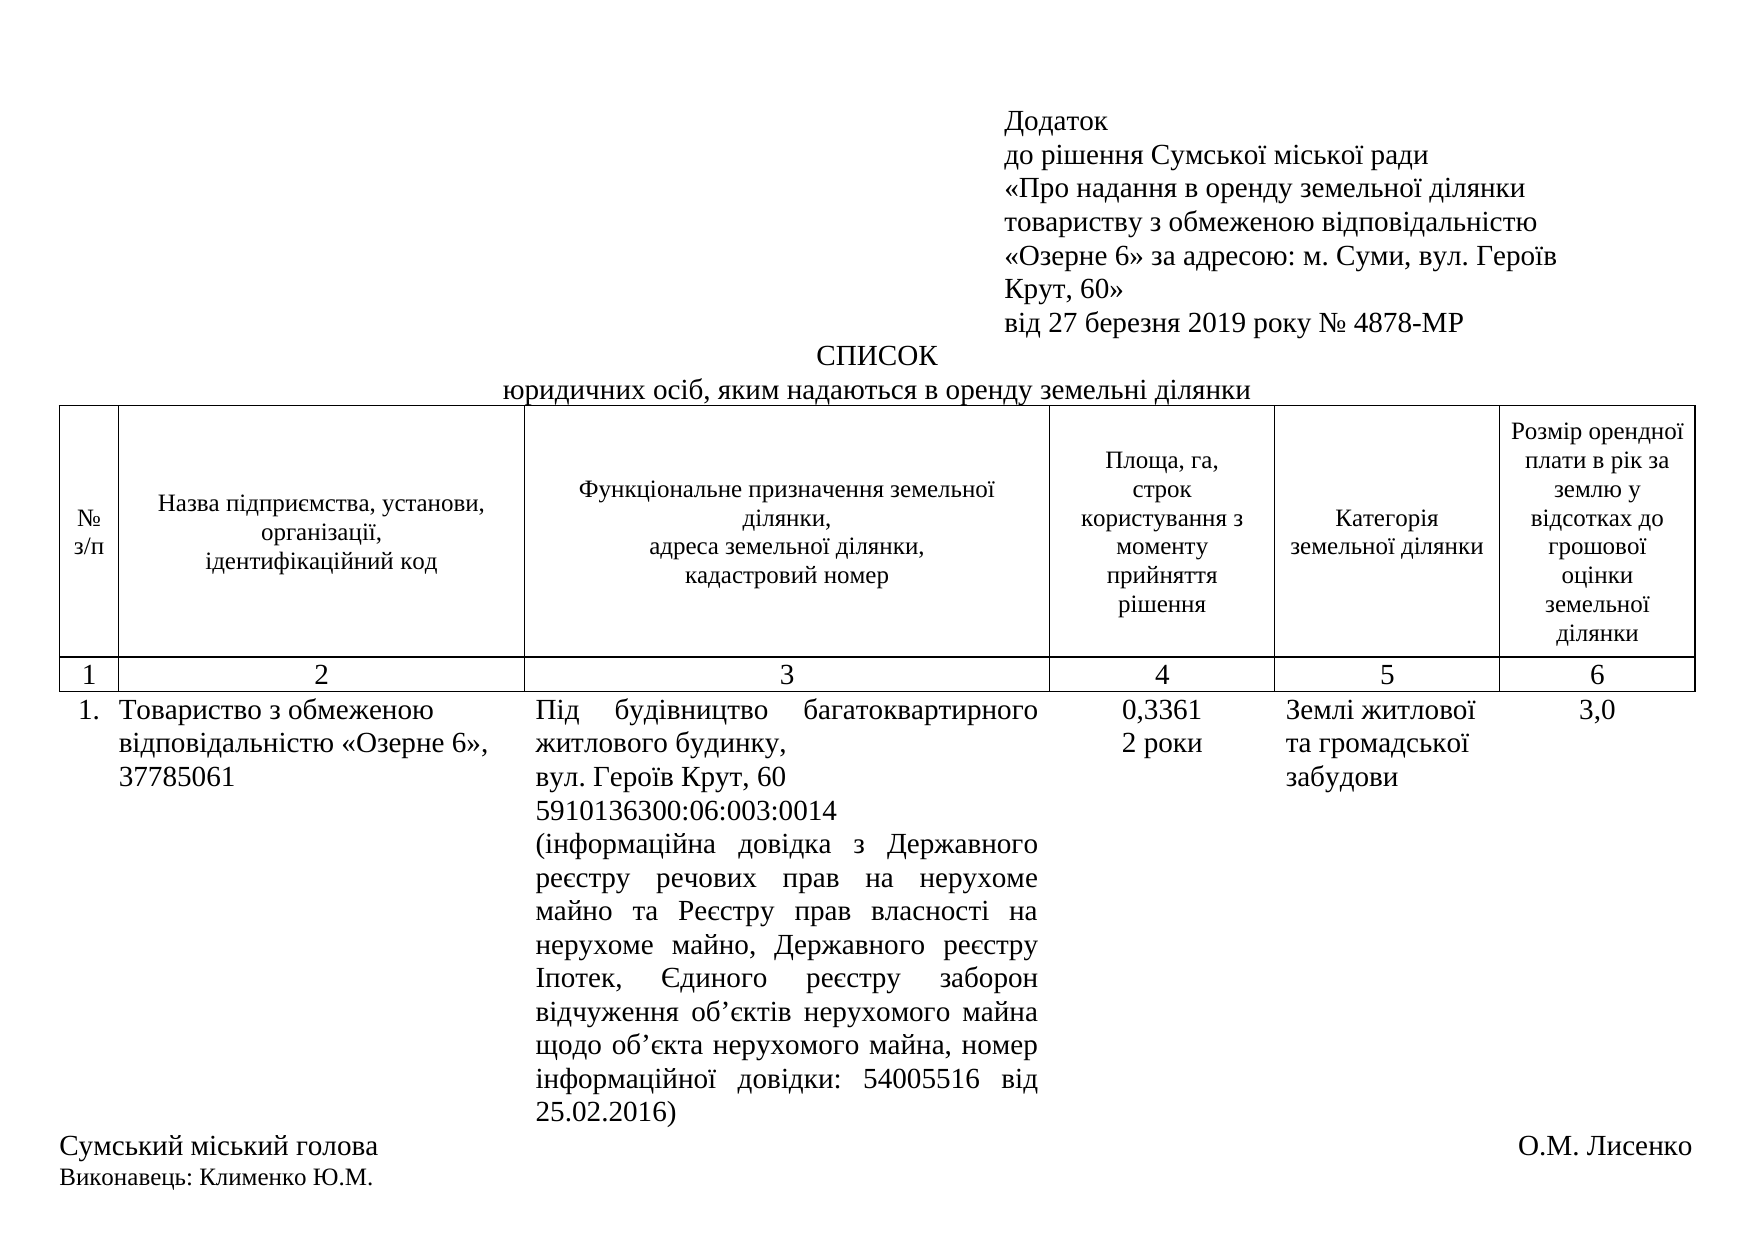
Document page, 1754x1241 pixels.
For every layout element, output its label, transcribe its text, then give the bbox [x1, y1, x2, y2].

table_cell 1 [60, 658, 118, 691]
table_cell 6 [1500, 658, 1694, 691]
text юридичних осіб, яким надаються в оренду земельні ділянки [59, 372, 1695, 405]
text Сумський міський голова О.М. Лисенко [59, 1128, 1695, 1162]
table_cell Під будівництво багатоквартирного житлового будинку, вул. Героїв Крут, 60 5910136300:06:003:0014 (інформаційна довідка з Державного реєстру речових прав на нерухоме майно та Реєстру прав власності на нерухоме майно, Державного реєстру Іпотек, Єдиного реєстру заборон відчуження об’єктів нерухомого майна щодо об’єкта нерухомого майна, номер інформаційної довідки: 54005516 від 25.02.2016) [524, 692, 1049, 1128]
table_header Розмір орендної плати в рік за землю у відсотках до грошової оцінки земельної ділянки [1500, 406, 1694, 656]
text «Про надання в оренду земельної ділянки [1004, 171, 1696, 204]
text товариству з обмеженою відповідальністю [1004, 204, 1696, 238]
table_cell 4 [1050, 658, 1274, 691]
text СПИСОК [59, 338, 1695, 372]
table_cell 5 [1275, 658, 1499, 691]
table_header Категорія земельної ділянки [1275, 406, 1499, 656]
text до рішення Сумської міської ради [1004, 137, 1696, 171]
table_cell Товариство з обмеженою відповідальністю «Озерне 6», 37785061 [119, 692, 524, 1128]
text Додаток [1004, 103, 1695, 137]
text Крут, 60» [1004, 271, 1696, 305]
table_header Функціональне призначення земельної ділянки, адреса земельної ділянки, кадастровий номер [525, 406, 1049, 656]
table_cell Землі житлової та громадської забудови [1274, 692, 1499, 1128]
text «Озерне 6» за адресою: м. Суми, вул. Героїв [1004, 238, 1696, 271]
table_header Назва підприємства, установи, організації, ідентифікаційний код [119, 406, 524, 656]
table_header Площа, га, строк користування з моменту прийняття рішення [1050, 406, 1274, 656]
table_header № з/п [60, 406, 118, 656]
table_cell 2 [119, 658, 524, 691]
table_cell 0,3361 2 роки [1050, 692, 1274, 1128]
table_cell 3,0 [1500, 692, 1695, 1128]
text Виконавець: Клименко Ю.М. [59, 1162, 1695, 1190]
table_cell 1. [59, 692, 118, 1128]
text від 27 березня 2019 року № 4878-МР [1004, 305, 1696, 338]
table_cell 3 [525, 658, 1049, 691]
